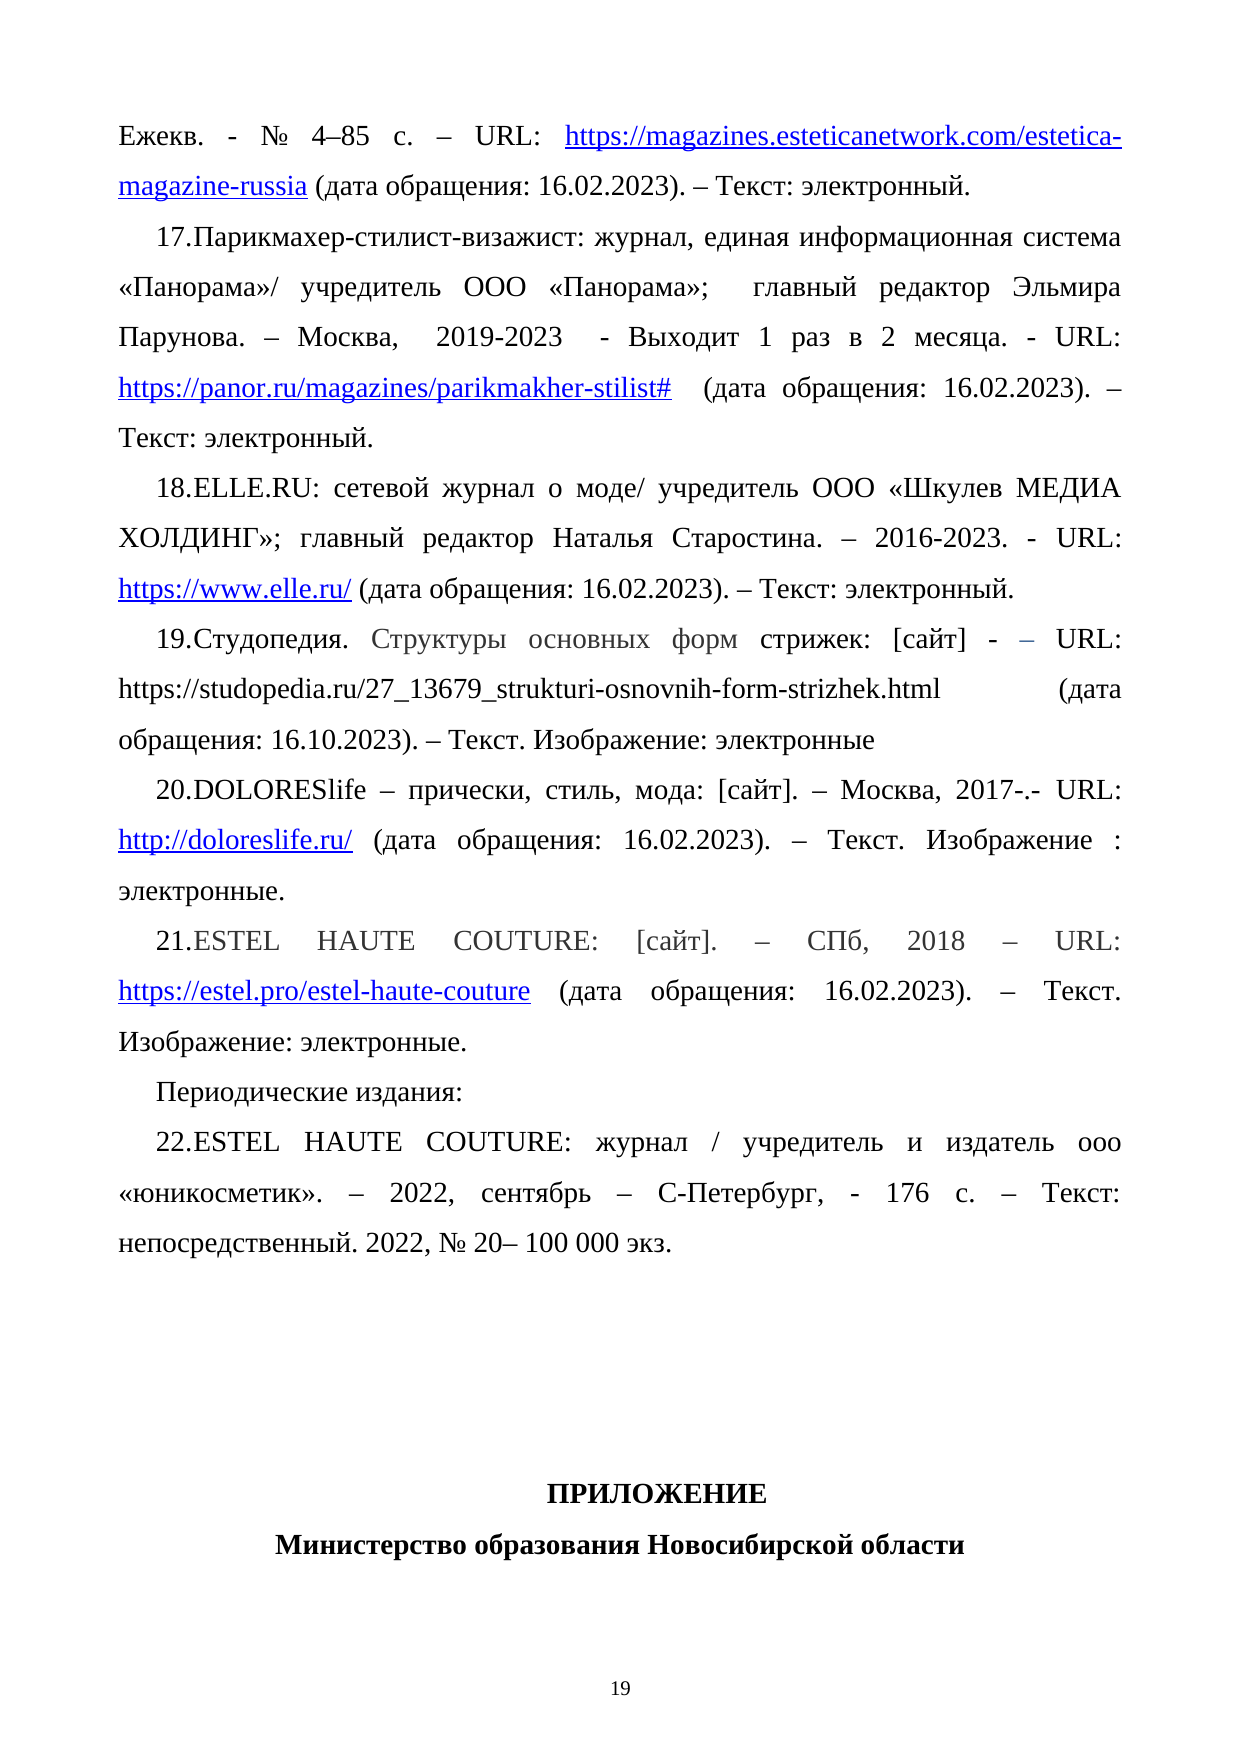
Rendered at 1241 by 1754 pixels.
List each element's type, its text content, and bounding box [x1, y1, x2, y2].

list Студопедия. Структуры основных форм стрижек: [сайт] - – URL: https://studopedia.ru/27_13679_strukturi-osnovnih-form-strizhek.html (дата обращения: 16.10.2023). – Текст. Изображение: электронные [118, 621, 1122, 755]
list Парикмахер-стилист-визажист: журнал, единая информационная система «Панорама»/ учредитель ООО «Панорама»; главный редактор Эльмира Парунова. – Москва, 2019-2023 - Выходит 1 раз в 2 месяца. - URL: https://panor.ru/magazines/parikmakher-stilist# (дата обращения: 16.02.2023). – Текст: электронный. [118, 219, 1122, 453]
text Периодические издания: [118, 1074, 1122, 1108]
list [118, 118, 1122, 202]
text Министерство образования Новосибирской области [118, 1527, 1122, 1560]
text ПРИЛОЖЕНИЕ [118, 1477, 1122, 1510]
list ESTEL HAUTE COUTURE: журнал / учредитель и издатель ооо «юникосметик». – 2022, сентябрь – С-Петербург, - 176 с. – Текст: непосредственный. 2022, № 20– 100 000 экз. [118, 1124, 1122, 1258]
list ESTEL HAUTE COUTURE: [сайт]. – СПб, 2018 – URL: https://estel.pro/estel-haute-couture (дата обращения: 16.02.2023). – Текст. Изображение: электронные. [118, 923, 1122, 1057]
list ELLE.RU: сетевой журнал о моде/ учредитель ООО «Шкулев МЕДИА ХОЛДИНГ»; главный редактор Наталья Старостина. – 2016-2023. - URL: https://www.elle.ru/ (дата обращения: 16.02.2023). – Текст: электронный. [118, 470, 1122, 604]
list DOLORESlife – прически, стиль, мода: [сайт]. – Москва, 2017-.- URL: http://doloreslife.ru/ (дата обращения: 16.02.2023). – Текст. Изображение : электронные. [118, 772, 1122, 906]
